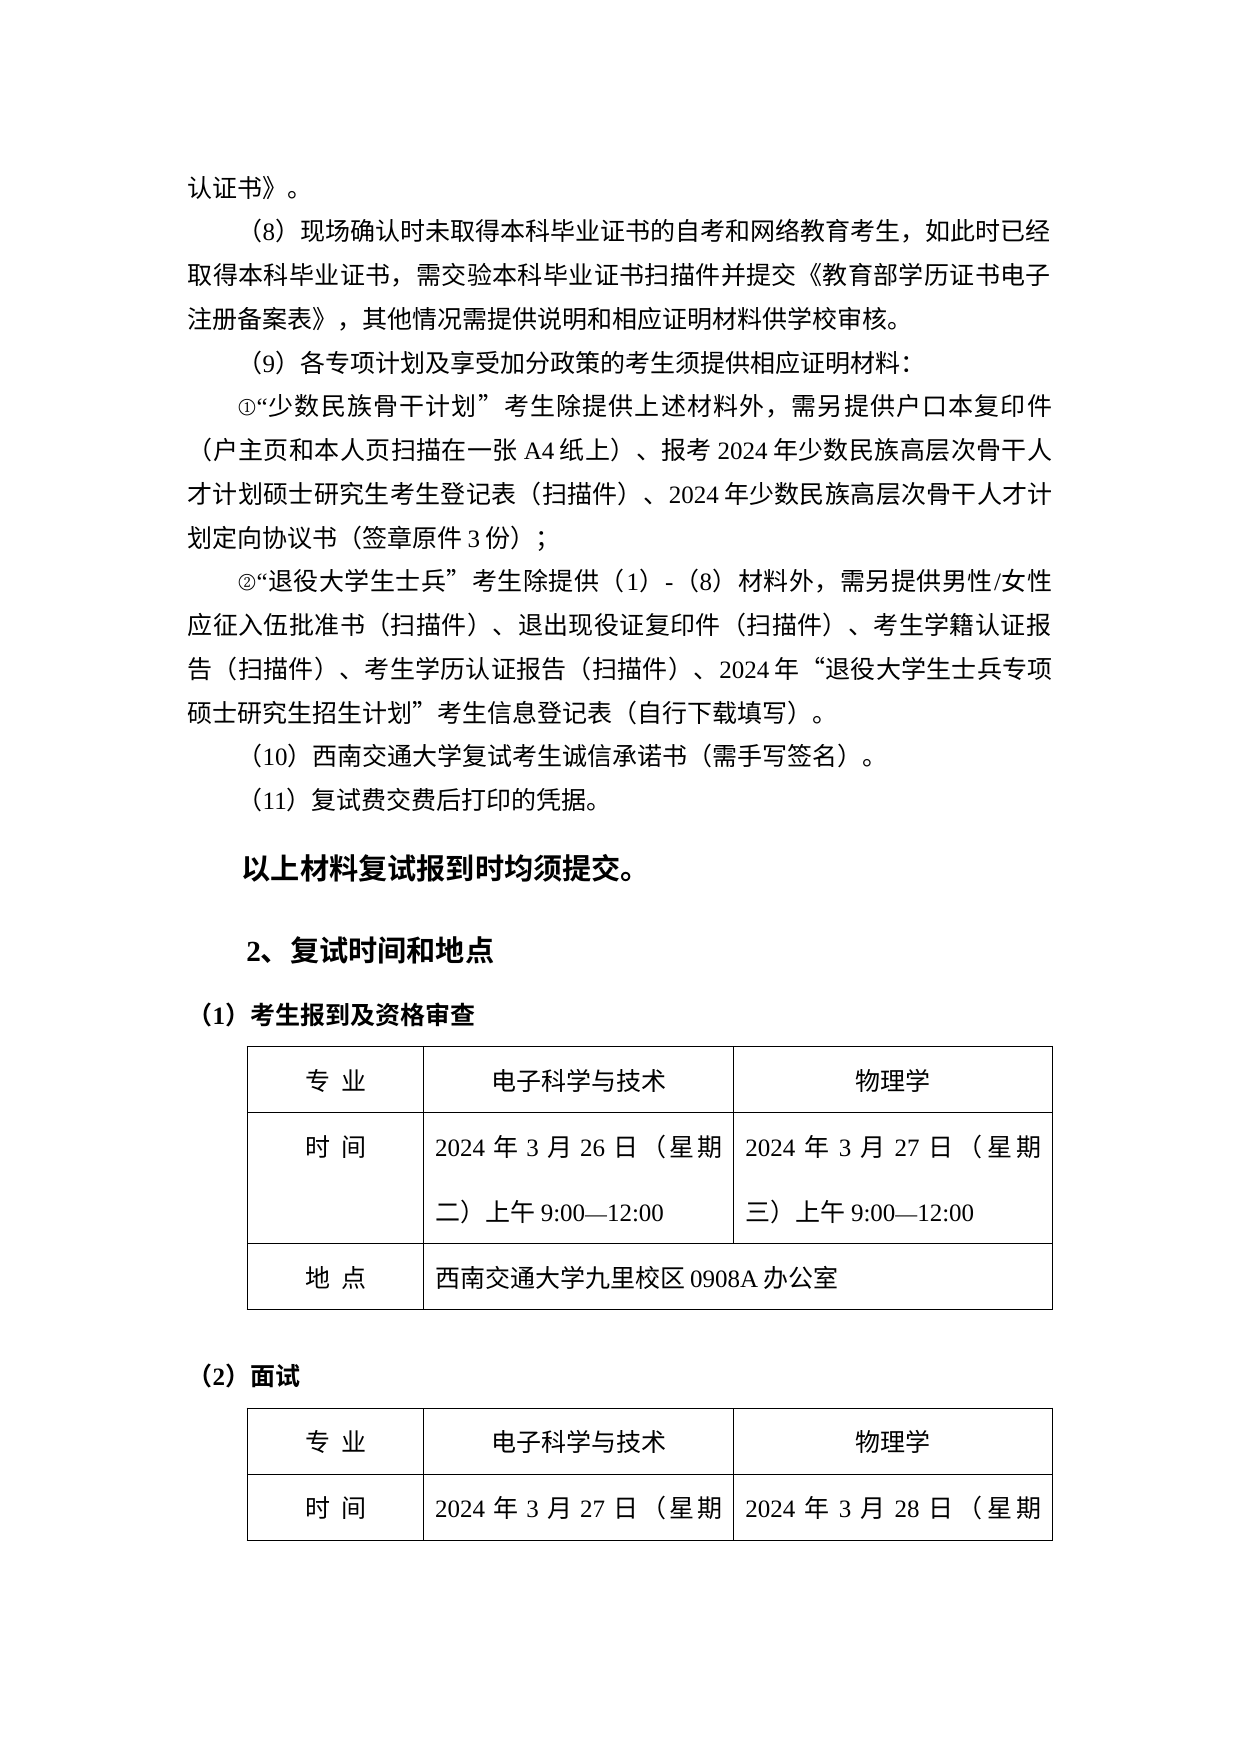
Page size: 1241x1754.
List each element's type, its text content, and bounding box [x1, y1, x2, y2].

text 以上材料复试报到时均须提交。 [187, 834, 1053, 899]
text 2、复试时间和地点 [187, 916, 1053, 981]
table_header 物理学 [734, 1409, 1052, 1473]
table_header 电子科学与技术 [424, 1047, 733, 1112]
text （1）考生报到及资格审查 [187, 981, 1053, 1046]
table_cell 2024年3月26日（星期二）上午 9:00—12:00 [424, 1113, 733, 1243]
text （11）复试费交费后打印的凭据。 [187, 774, 1053, 818]
table_header 专 业 [248, 1409, 423, 1473]
text （2）面试 [187, 1342, 1053, 1407]
table_cell 时 间 [248, 1113, 423, 1243]
text （10）西南交通大学复试考生诚信承诺书（需手写签名）。 [187, 731, 1053, 774]
text （9）各专项计划及享受加分政策的考生须提供相应证明材料： [187, 337, 1053, 381]
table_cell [424, 1475, 733, 1540]
table_cell 2024年3月27日（星期三）上午 9:00—12:00 [734, 1113, 1052, 1243]
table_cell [734, 1475, 1052, 1540]
table_cell 时 间 [248, 1475, 423, 1540]
text ①“少数民族骨干计划”考生除提供上述材料外，需另提供户口本复印件（户主页和本人页扫描在一张A4纸上）、报考2024年少数民族高层次骨干人才计划硕士研究生考生登记表（扫描件）、2024年少数民族高层次骨干人才计划定向协议书（签章原件3份）； [187, 381, 1053, 556]
text （8）现场确认时未取得本科毕业证书的自考和网络教育考生，如此时已经取得本科毕业证书，需交验本科毕业证书扫描件并提交《教育部学历证书电子注册备案表》，其他情况需提供说明和相应证明材料供学校审核。 [187, 206, 1053, 337]
table_cell 西南交通大学九里校区0908A办公室 [424, 1244, 1052, 1309]
table_header 电子科学与技术 [424, 1409, 733, 1473]
table_header 物理学 [734, 1047, 1052, 1112]
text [187, 162, 1053, 206]
table_cell 地 点 [248, 1244, 423, 1309]
text ②“退役大学生士兵”考生除提供（1）-（8）材料外，需另提供男性/女性应征入伍批准书（扫描件）、退出现役证复印件（扫描件）、考生学籍认证报告（扫描件）、考生学历认证报告（扫描件）、2024年“退役大学生士兵专项硕士研究生招生计划”考生信息登记表（自行下载填写）。 [187, 556, 1053, 731]
table_header 专 业 [248, 1047, 423, 1112]
